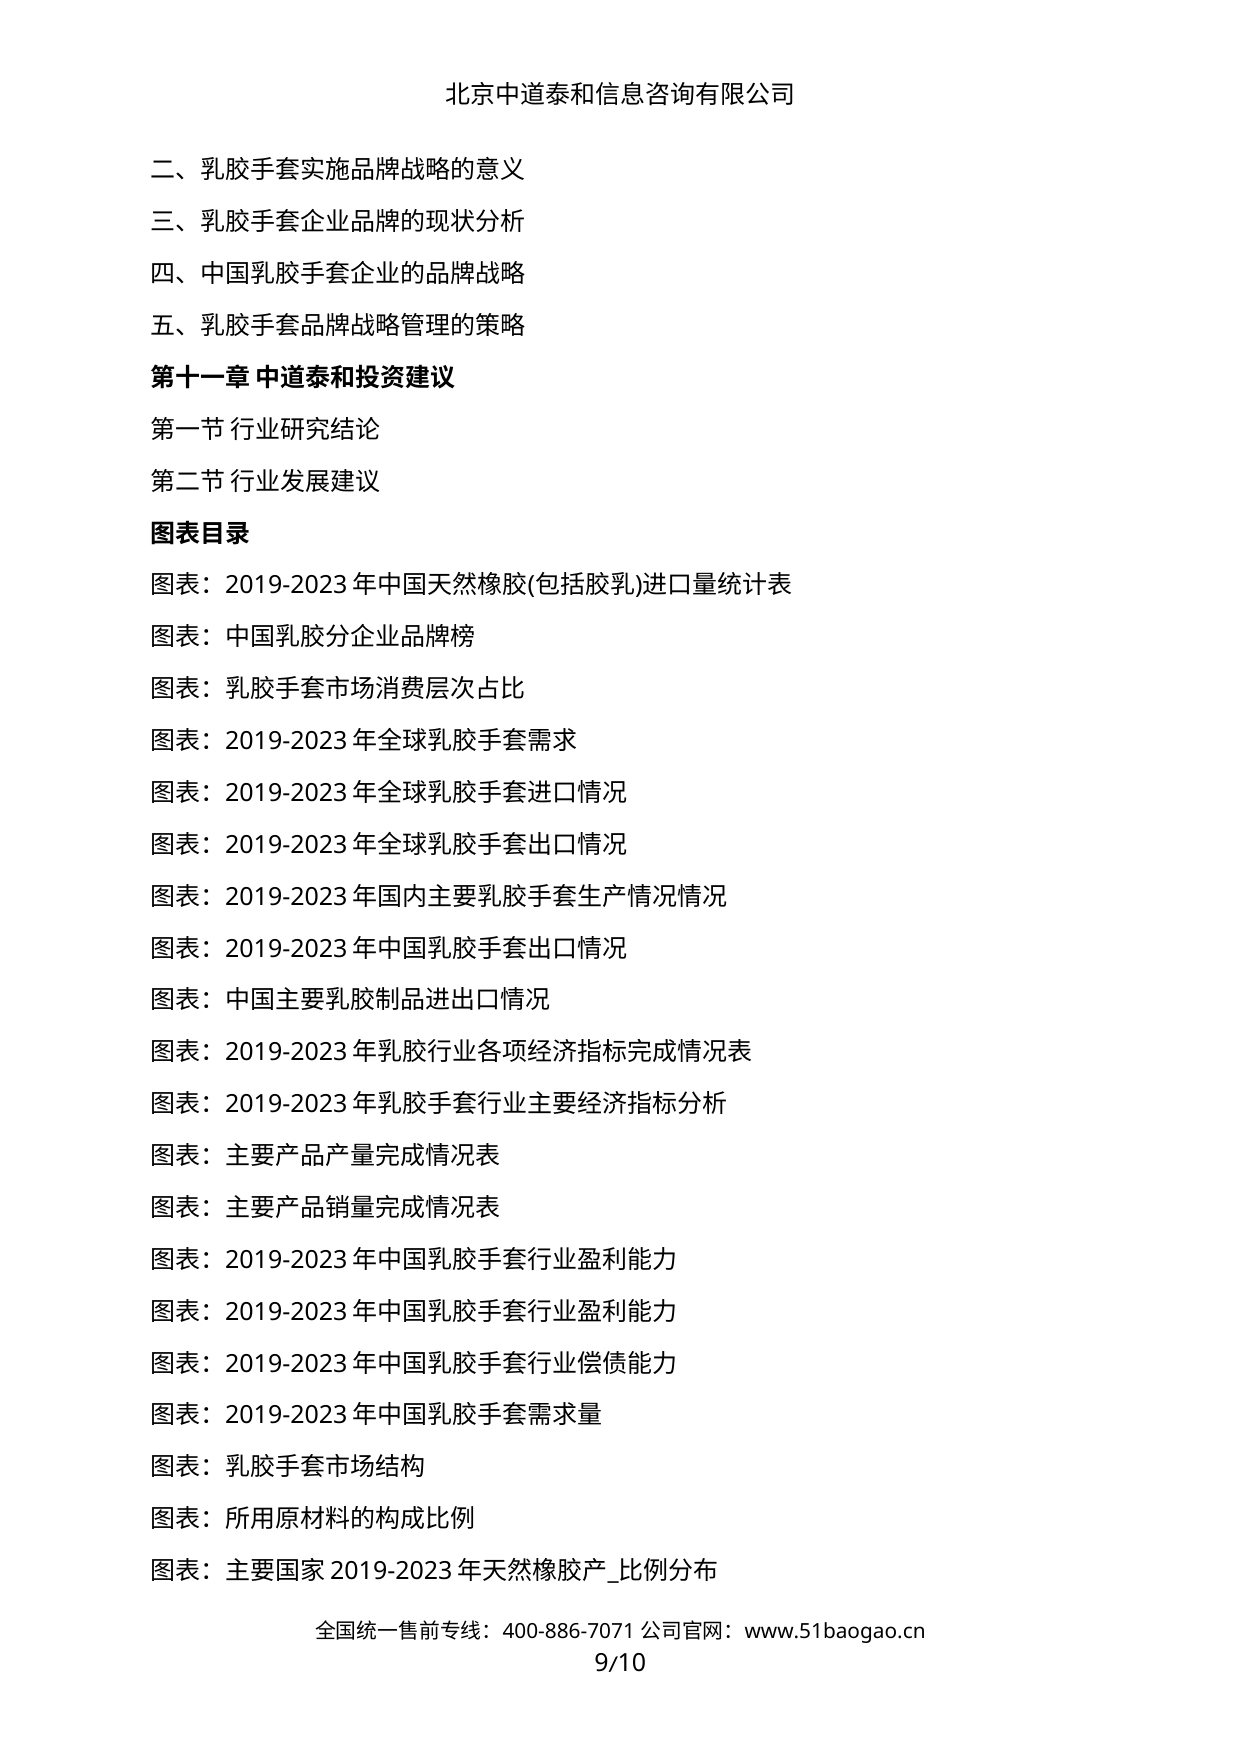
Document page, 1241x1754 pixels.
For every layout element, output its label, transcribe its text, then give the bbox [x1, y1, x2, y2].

text 图表：主要国家2019-2023年天然橡胶产_比例分布 [150, 1551, 1090, 1587]
text 图表：主要产品产量完成情况表 [150, 1136, 1090, 1172]
text 图表：2019-2023年中国天然橡胶(包括胶乳)进口量统计表 [150, 565, 1090, 601]
text 图表目录 [150, 513, 1090, 549]
text 图表：主要产品销量完成情况表 [150, 1187, 1090, 1224]
text 图表：所用原材料的构成比例 [150, 1499, 1090, 1535]
text 第一节 行业研究结论 [150, 409, 1090, 446]
text 二、乳胶手套实施品牌战略的意义 [150, 150, 1090, 186]
text 图表：2019-2023年中国乳胶手套行业偿债能力 [150, 1343, 1090, 1379]
text 图表：2019-2023年中国乳胶手套行业盈利能力 [150, 1239, 1090, 1276]
text 第二节 行业发展建议 [150, 461, 1090, 497]
text 图表：中国主要乳胶制品进出口情况 [150, 980, 1090, 1016]
text 五、乳胶手套品牌战略管理的策略 [150, 306, 1090, 342]
text 图表：乳胶手套市场消费层次占比 [150, 669, 1090, 705]
text 图表：2019-2023年国内主要乳胶手套生产情况情况 [150, 876, 1090, 912]
text 图表：2019-2023年全球乳胶手套需求 [150, 721, 1090, 757]
text 图表：中国乳胶分企业品牌榜 [150, 617, 1090, 653]
text 图表：2019-2023年中国乳胶手套行业盈利能力 [150, 1291, 1090, 1327]
text 第十一章 中道泰和投资建议 [150, 357, 1090, 394]
text 图表：2019-2023年全球乳胶手套出口情况 [150, 824, 1090, 861]
text 图表：2019-2023年乳胶行业各项经济指标完成情况表 [150, 1032, 1090, 1068]
text 图表：2019-2023年全球乳胶手套进口情况 [150, 772, 1090, 809]
text 三、乳胶手套企业品牌的现状分析 [150, 202, 1090, 238]
text 图表：乳胶手套市场结构 [150, 1447, 1090, 1483]
text 四、中国乳胶手套企业的品牌战略 [150, 254, 1090, 290]
text 图表：2019-2023年中国乳胶手套需求量 [150, 1395, 1090, 1431]
text 图表：2019-2023年中国乳胶手套出口情况 [150, 928, 1090, 964]
text 图表：2019-2023年乳胶手套行业主要经济指标分析 [150, 1084, 1090, 1120]
